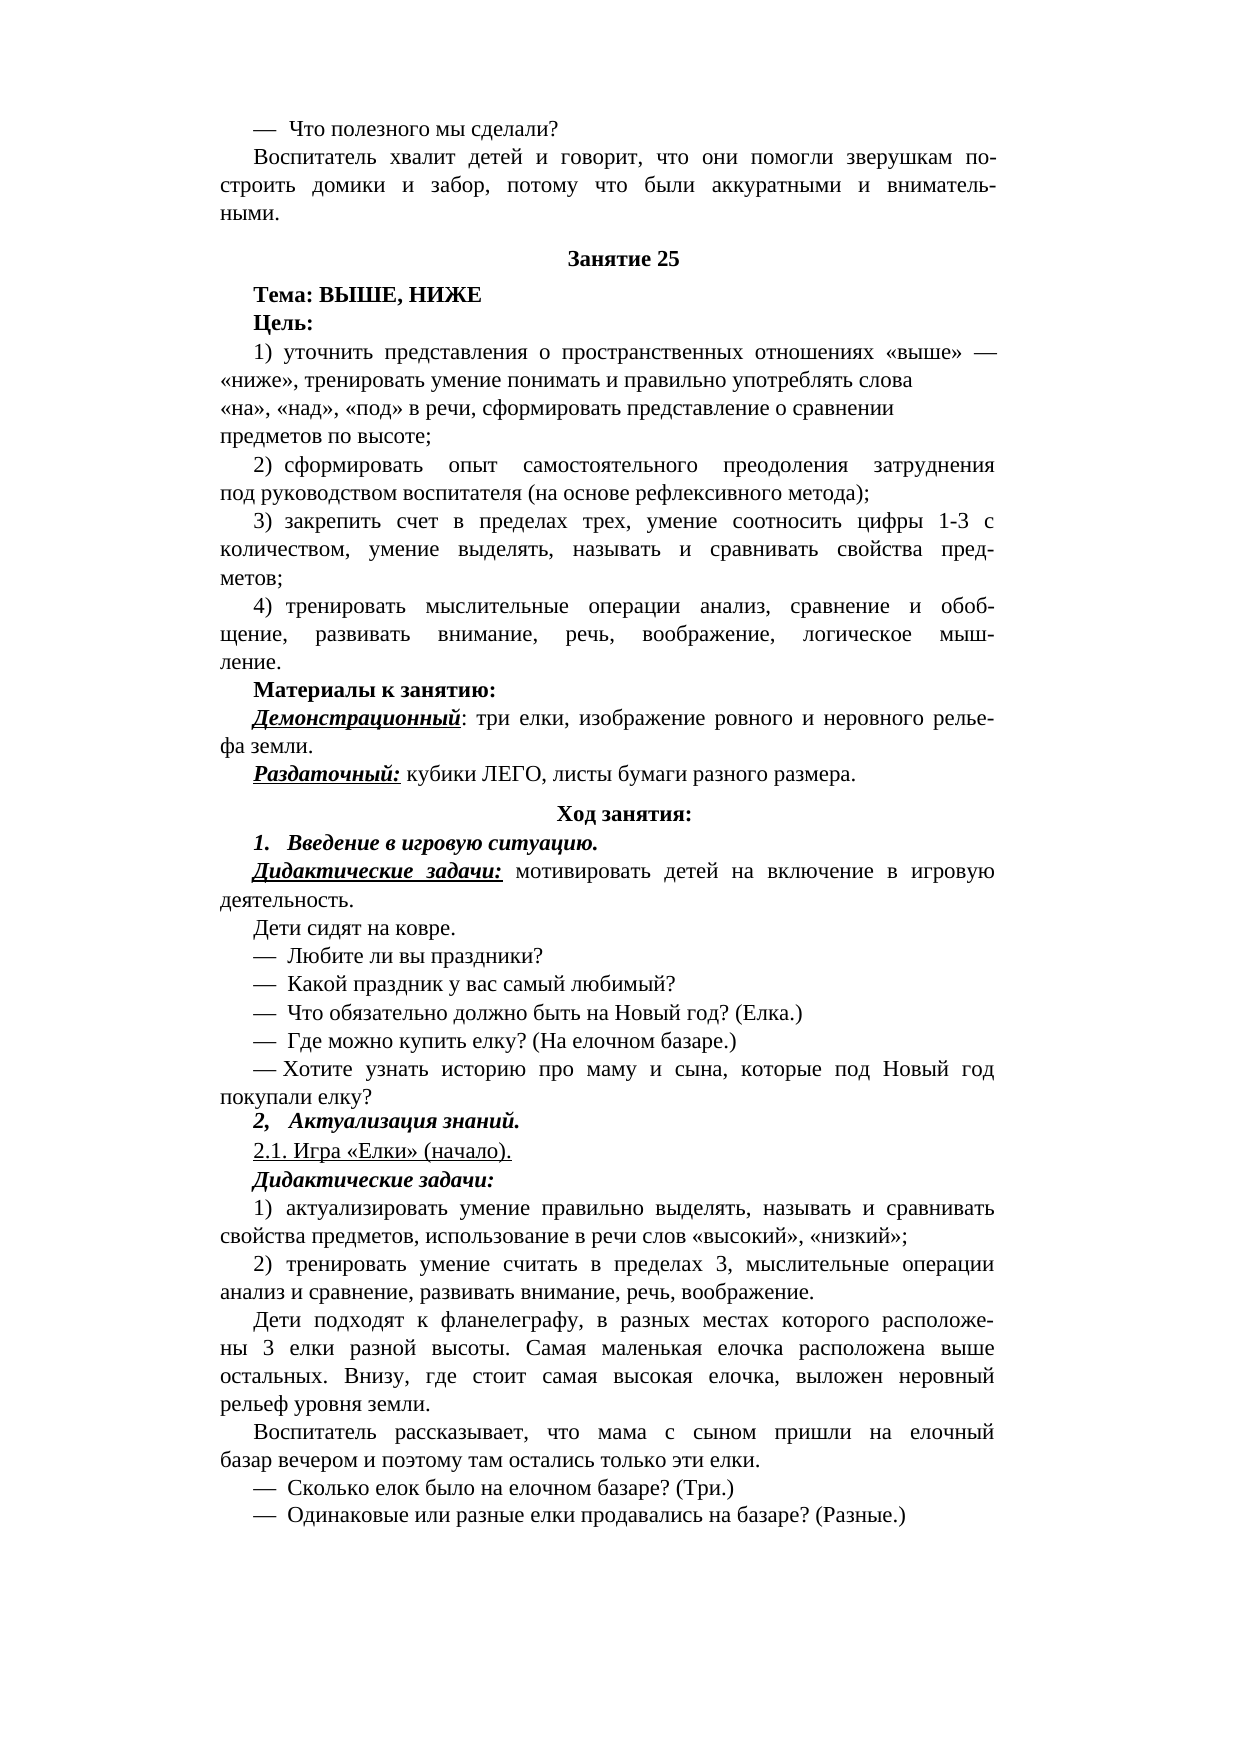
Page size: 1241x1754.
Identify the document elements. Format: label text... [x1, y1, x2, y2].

list закрепить счет в пределах трех, умение соотносить цифры 1-3 с количеством, умение выделять, называть и сравнивать свойства пред- метов; [220, 506, 996, 591]
list тренировать мыслительные операции анализ, сравнение и обоб- щение, развивать внимание, речь, воображение, логическое мыш- ление. [220, 591, 996, 675]
text Дети подходят к фланелеграфу, в разных местах которого расположе- ны 3 елки разной высоты. Самая маленькая елочка расположена выше остальных. Внизу, где стоит самая высокая елочка, выложен неровный рельеф уровня земли. [220, 1305, 996, 1417]
list Одинаковые или разные елки продавались на базаре? (Разные.) [220, 1501, 1029, 1528]
list актуализировать умение правильно выделять, называть и сравнивать свойства предметов, использование в речи слов «высокий», «низкий»; [220, 1193, 996, 1249]
list Любите ли вы праздники? [220, 941, 1029, 969]
text 1) уточнить представления о пространственных отношениях «выше» — «ниже», тренировать умение понимать и правильно употреблять слова [220, 337, 998, 393]
list Какой праздник у вас самый любимый? [220, 969, 1029, 997]
text Демонстрационный: три елки, изображение ровного и неровного релье- фа земли. [220, 703, 996, 759]
text Дидактические задачи: [220, 1166, 1029, 1193]
text Воспитатель хвалит детей и говорит, что они помогли зверушкам по- строить домики и забор, потому что были аккуратными и вниматель- ными. [220, 142, 998, 226]
list Где можно купить елку? (На елочном базаре.) [220, 1026, 1029, 1054]
text Материалы к занятию: [220, 675, 1029, 703]
text Ход занятия: [220, 803, 1029, 826]
text Дидактические задачи: мотивировать детей на включение в игровую деятельность. [220, 856, 996, 913]
text Занятие 25 [220, 248, 1027, 271]
text Цель: [220, 308, 1029, 337]
list Сколько елок было на елочном базаре? (Три.) [220, 1473, 1029, 1501]
list тренировать умение считать в пределах 3, мыслительные операции анализ и сравнение, развивать внимание, речь, воображение. [220, 1249, 996, 1305]
list сформировать опыт самостоятельного преодоления затруднения под руководством воспитателя (на основе рефлексивного метода); [220, 449, 996, 506]
list Актуализация знаний. [220, 1110, 1029, 1133]
list Хотите узнать историю про маму и сына, которые под Новый год покупали елку? [220, 1054, 996, 1110]
text Тема: ВЫШЕ, НИЖЕ [220, 280, 1029, 308]
list Что обязательно должно быть на Новый год? (Елка.) [220, 997, 1029, 1026]
text 2.1. Игра «Елки» (начало). [220, 1140, 1029, 1163]
text Дети сидят на ковре. [220, 913, 1029, 941]
text Раздаточный: кубики ЛЕГО, листы бумаги разного размера. [220, 759, 1029, 787]
text «на», «над», «под» в речи, сформировать представление о сравнении предметов по высоте; [220, 393, 1029, 449]
list Введение в игровую ситуацию. [220, 828, 1029, 856]
list Что полезного мы сделали? [220, 114, 1029, 142]
text Воспитатель рассказывает, что мама с сыном пришли на елочный базар вечером и поэтому там остались только эти елки. [220, 1417, 996, 1473]
